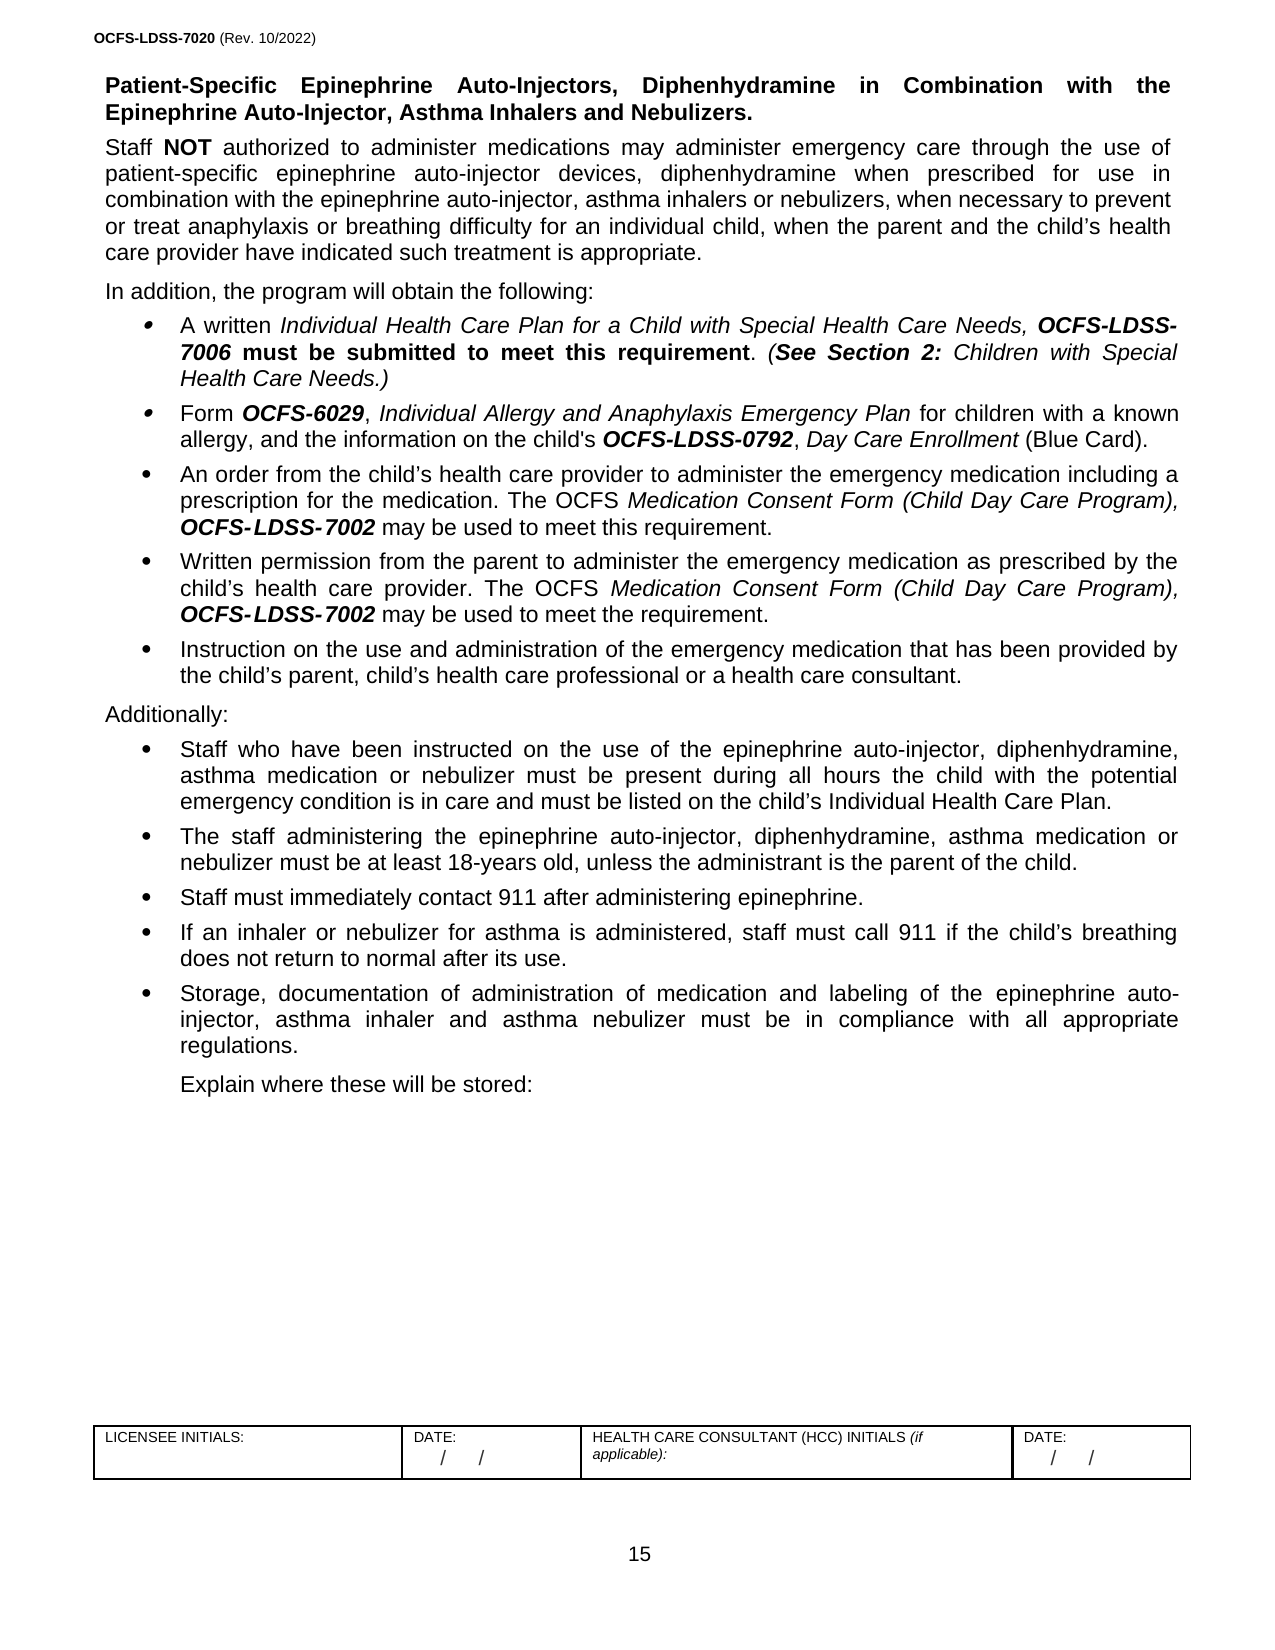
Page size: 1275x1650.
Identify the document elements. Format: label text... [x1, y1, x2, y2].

table_cell DATE: / / [1014, 1427, 1190, 1477]
table_cell DATE: / / [403, 1427, 580, 1477]
table_header Patient-Specific Epinephrine Auto-Injectors, Diphenhydramine in Combination with the Epinephrine Auto-Injector, Asthma Inhalers and Nebulizers. Staff NOT authorized to administer medications may administer emergency care through the use of patient-specific epinephrine auto-injector devices, diphenhydramine when prescribed for use in combination with the epinephrine auto-injector, asthma inhalers or nebulizers, when necessary to prevent or treat anaphylaxis or breathing difficulty for an individual child, when the parent and the child’s health care provider have indicated such treatment is appropriate. In addition, the program will obtain the following: A written Individual Health Care Plan for a Child with Special Health Care Needs, OCFS-LDSS-7006 must be submitted to meet this requirement. (See Section 2: Children with Special Health Care Needs.) Form OCFS-6029, Individual Allergy and Anaphylaxis Emergency Plan for children with a known allergy, and the information on the child's OCFS-LDSS-0792, Day Care Enrollment (Blue Card). An order from the child’s health care provider to administer the emergency medication including a prescription for the medication. The OCFS Medication Consent Form (Child Day Care Program), OCFS-LDSS-7002 may be used to meet this requirement. Written permission from the parent to administer the emergency medication as prescribed by the child’s health care provider. The OCFS Medication Consent Form (Child Day Care Program), OCFS-LDSS-7002 may be used to meet the requirement. Instruction on the use and administration of the emergency medication that has been provided by the child’s parent, child’s health care professional or a health care consultant. Additionally: Staff who have been instructed on the use of the epinephrine auto-injector, diphenhydramine, asthma medication or nebulizer must be present during all hours the child with the potential emergency condition is in care and must be listed on the child’s Individual Health Care Plan. The staff administering the epinephrine auto-injector, diphenhydramine, asthma medication or nebulizer must be at least 18-years old, unless the administrant is the parent of the child. Staff must immediately contact 911 after administering epinephrine. If an inhaler or nebulizer for asthma is administered, staff must call 911 if the child’s breathing does not return to normal after its use. Storage, documentation of administration of medication and labeling of the epinephrine auto-injector, asthma inhaler and asthma nebulizer must be in compliance with all appropriate regulations. Explain where these will be stored: [94, 60, 1191, 1425]
table_cell LICENSEE INITIALS: [95, 1427, 401, 1477]
table_cell HEALTH CARE CONSULTANT (HCC) INITIALS (if applicable): [582, 1427, 1011, 1477]
